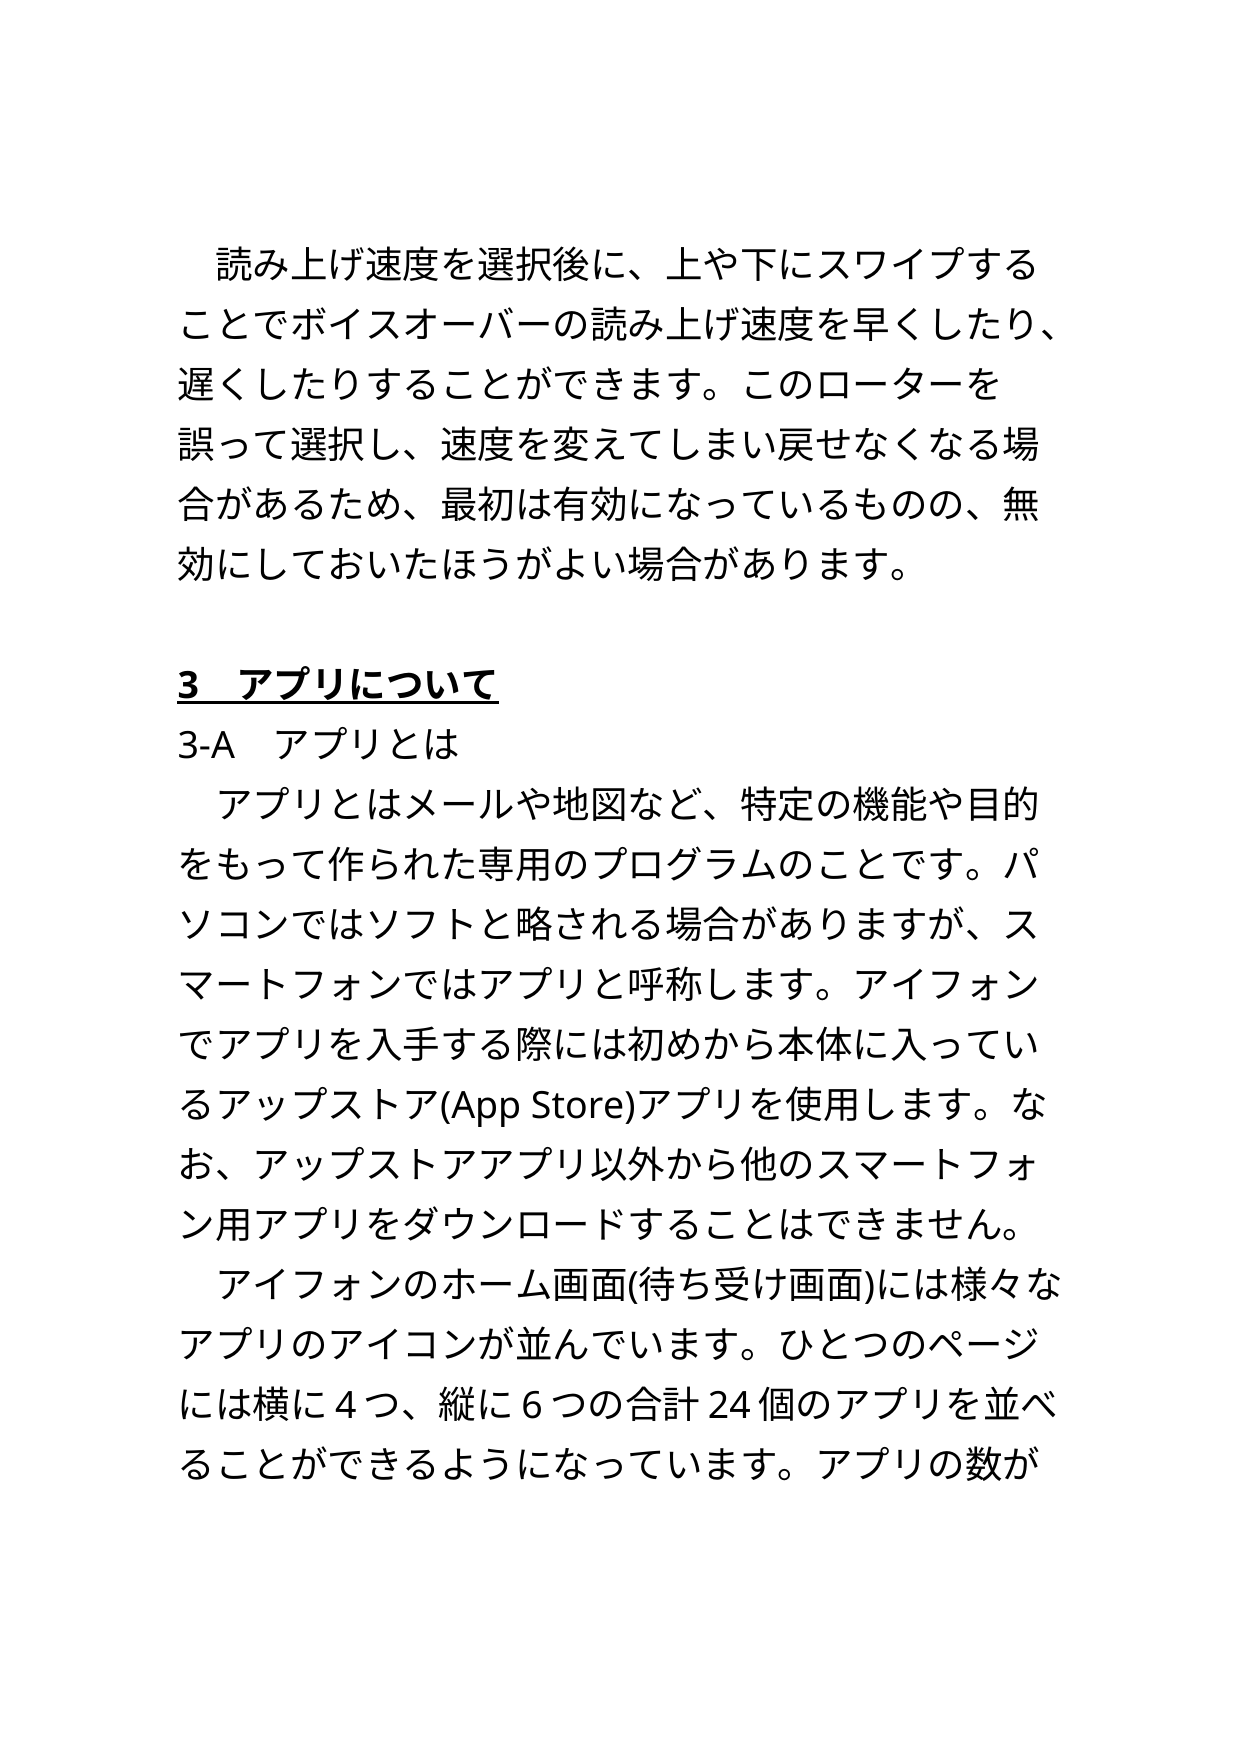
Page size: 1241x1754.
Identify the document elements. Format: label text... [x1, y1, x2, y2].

text 3-A アプリとは [177, 712, 1063, 772]
text 読み上げ速度を選択後に、上や下にスワイプすることでボイスオーバーの読み上げ速度を早くしたり、遅くしたりすることができます。このローターを誤って選択し、速度を変えてしまい戻せなくなる場合があるため、最初は有効になっているものの、無効にしておいたほうがよい場合があります。​ [177, 232, 1063, 592]
text 3 アプリについて [177, 652, 1063, 712]
text アプリとはメールや地図など、特定の機能や目的をもって作られた専用のプログラムのことです。パソコンではソフトと略される場合がありますが、スマートフォンではアプリと呼称します。アイフォンでアプリを入手する際には初めから本体に入っているアップストア(App Store)アプリを使用します。なお、アップストアアプリ以外から他のスマートフォン用アプリをダウンロードすることはできません。 [177, 772, 1063, 1252]
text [177, 1252, 1063, 1492]
